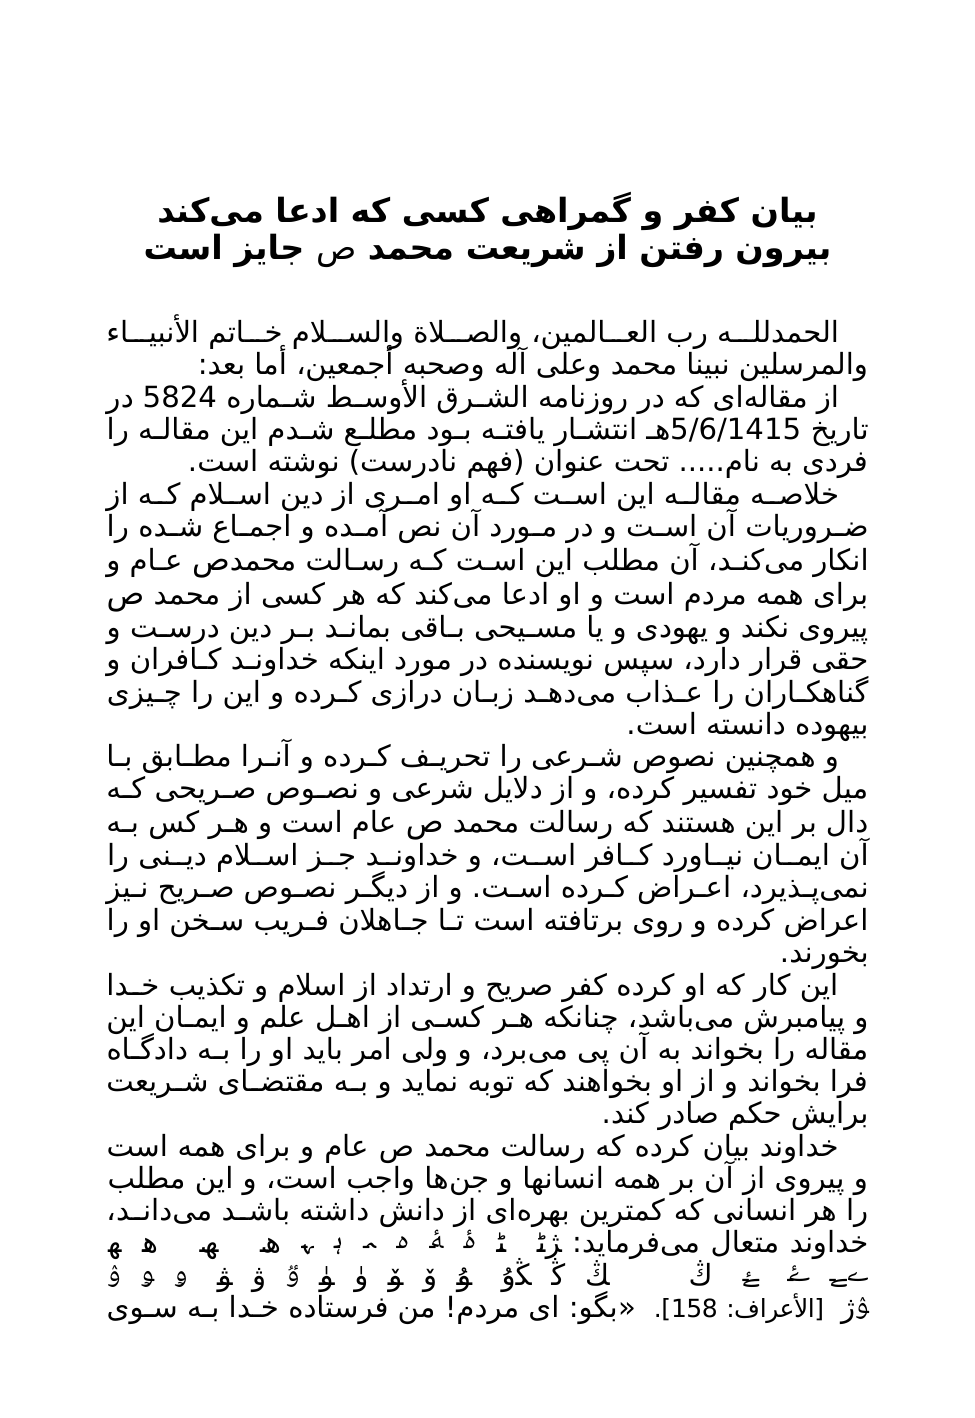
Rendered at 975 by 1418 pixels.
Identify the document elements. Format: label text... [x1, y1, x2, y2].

text خلاصه مقاله این است که او امری از دین اسلام که از ضروریات آن است و در مورد آن نص آمده و اجماع شده را انکار می‌كند، آن مطلب این است که رسالت محمدص عام و برای همه مردم است و او ادعا می‌كند که هر کسی از محمد ص پیروی نکند و یهودی و یا مسیحی باقی بماند بر دین درست و حقی قرار دارد، سپس نویسنده در مورد اینکه خداوند کافران و گناهکاران را عذاب می‌دهد زبان درازی کرده و این را چیزی بیهوده دانسته است. [106, 478, 869, 741]
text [106, 1131, 869, 1325]
text الحمدلله رب العالمین، والصلاة والسلام خاتم الأنبیاء والمرسلین نبینا محمد وعلی آله وصحبه أجمعین، أما بعد: [106, 317, 869, 382]
text بیان کفر و گمراهی کسی که ادعا می‌كند بیرون رفتن از شریعت محمد ص جایز است [106, 193, 869, 267]
text و همچنین نصوص شرعی را تحریف کرده و آنرا مطابق با میل خود تفسیر کرده، و از دلایل شرعی و نصوص صریحی که دال بر این هستند که رسالت محمد ص عام است و هر کس به آن ایمان نیاورد کافر است، و خداوند جز اسلام دینی را نمی‌پذيرد، اعراض کرده است. و از دیگر نصوص صریح نیز اعراض کرده و روی برتافته است تا جاهلان فریب سخن او را بخورند. [106, 741, 869, 969]
text از مقاله‌ای که در روزنامه الشرق الأوسط شماره 5824 در تاریخ 5/6/1415هـ انتشار یافته بود مطلع شدم این مقاله را فردی به نام..... تحت عنوان (فهم نادرست) نوشته است. [106, 382, 869, 478]
text این کار که او کرده کفر صریح و ارتداد از اسلام و تکذیب خدا و پیامبرش می‌باشد، چنانکه هر کسی از اهل علم و ایمان اين مقاله را بخواند به آن پی می‌برد، و ولی امر باید او را به دادگاه فرا بخواند و از او بخواهند که توبه نماید و به مقتضای شریعت برایش حکم صادر کند. [106, 969, 869, 1131]
